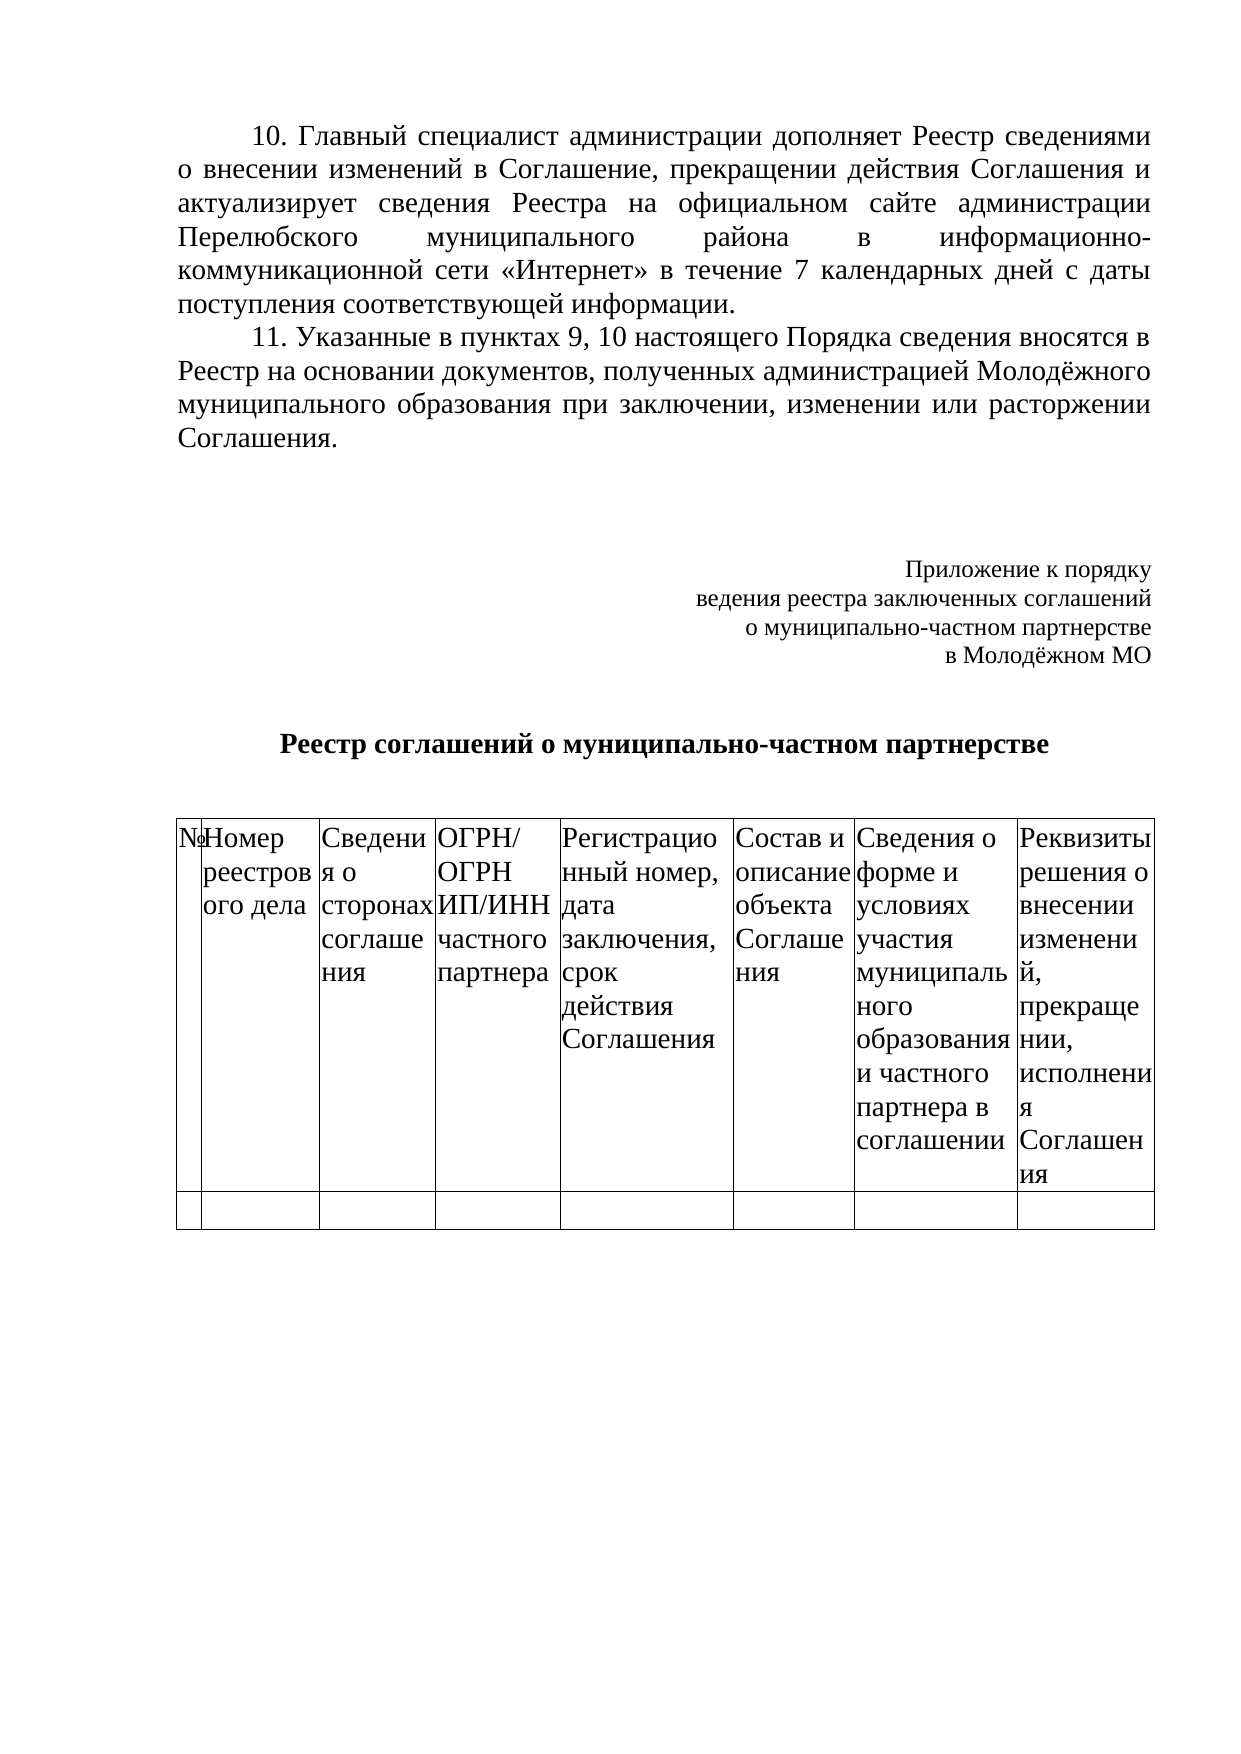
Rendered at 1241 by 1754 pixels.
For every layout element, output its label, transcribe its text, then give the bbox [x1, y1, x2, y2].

text Реестр соглашений о муниципально-частном партнерстве [177, 727, 1152, 760]
table_cell [202, 1192, 319, 1228]
table_cell [855, 1192, 1017, 1228]
table_header Сведения о сторонах соглашения [320, 819, 435, 1191]
table_cell [436, 1192, 560, 1228]
text о муниципально-частном партнерстве [177, 612, 1152, 640]
table_header Реквизиты решения о внесении изменений, прекращении, исполнения Соглашения [1018, 819, 1154, 1191]
text 10. Главный специалист администрации дополняет Реестр сведениями о внесении изменений в Соглашение, прекращении действия Соглашения и актуализирует сведения Реестра на официальном сайте администрации Перелюбского муниципального района в информационно-коммуникационной сети «Интернет» в течение 7 календарных дней с даты поступления соответствующей информации. [177, 118, 1152, 319]
table_header Сведения о форме и условиях участия муниципального образования и частного партнера в соглашении [855, 819, 1017, 1191]
text Приложение к порядку [177, 554, 1152, 583]
text ведения реестра заключенных соглашений [177, 583, 1152, 612]
table_cell [734, 1192, 854, 1228]
table_cell [177, 1192, 201, 1228]
table_cell [561, 1192, 733, 1228]
table_header ОГРН/ОГРН ИП/ИНН частного партнера [436, 819, 560, 1191]
table_header Номер реестрового дела [202, 819, 319, 1191]
text 11. Указанные в пунктах 9, 10 настоящего Порядка сведения вносятся в Реестр на основании документов, полученных администрацией Молодёжного муниципального образования при заключении, изменении или расторжении Соглашения. [177, 319, 1152, 453]
table_header Регистрационный номер, дата заключения, срок действия Соглашения [561, 819, 733, 1191]
table_header Состав и описание объекта Соглашения [734, 819, 854, 1191]
text в Молодёжном МО [177, 640, 1152, 669]
table_header № [177, 819, 201, 1191]
table_cell [320, 1192, 435, 1228]
table_cell [1018, 1192, 1154, 1228]
